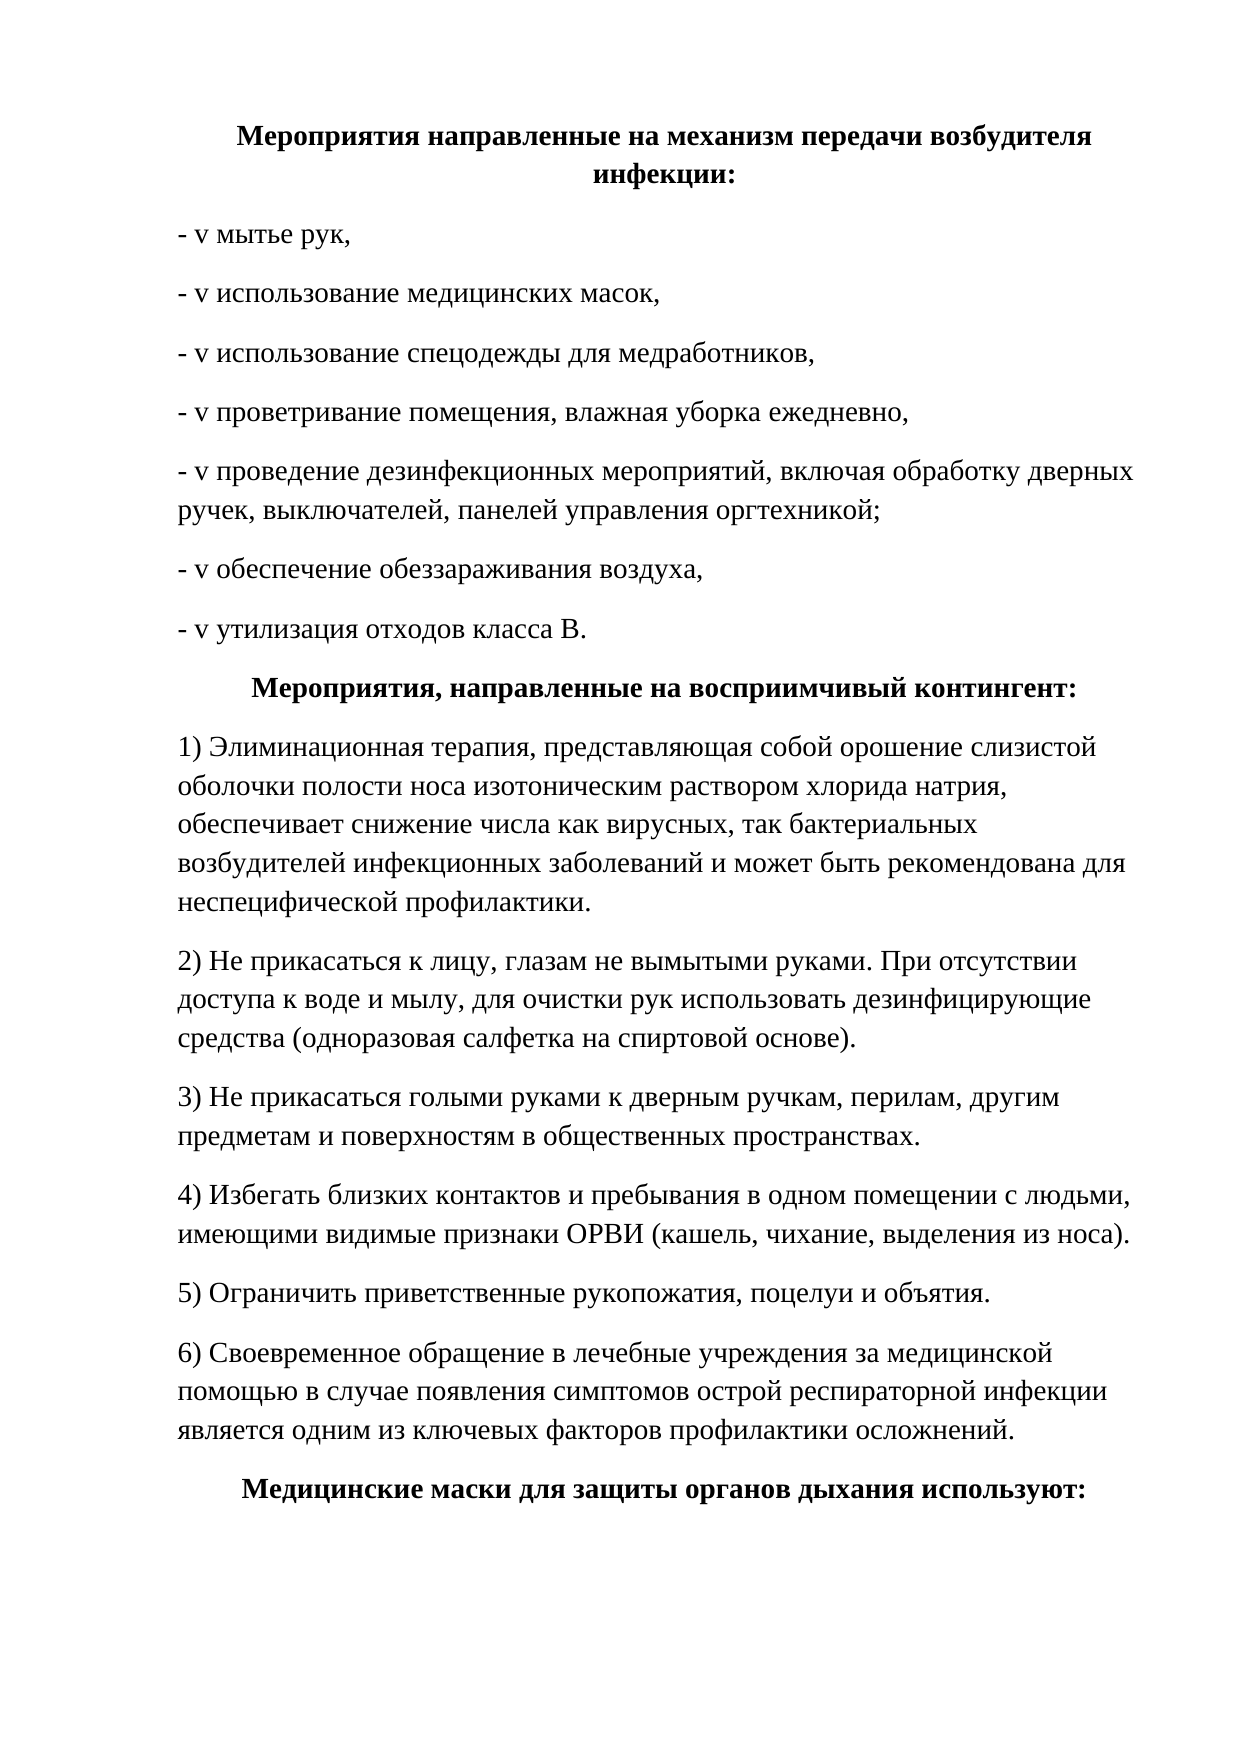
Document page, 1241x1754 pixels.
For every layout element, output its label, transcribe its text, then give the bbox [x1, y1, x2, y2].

text 2) Не прикасаться к лицу, глазам не вымытыми руками. При отсутствии доступа к воде и мылу, для очистки рук использовать дезинфицирующие средства (одноразовая салфетка на спиртовой основе). [177, 943, 1152, 1054]
text - v использование спецодежды для медработников, [177, 335, 1152, 368]
text Мероприятия, направленные на восприимчивый контингент: [177, 670, 1152, 704]
text 6) Своевременное обращение в лечебные учреждения за медицинской помощью в случае появления симптомов острой респираторной инфекции является одним из ключевых факторов профилактики осложнений. [177, 1335, 1152, 1445]
text Мероприятия направленные на механизм передачи возбудителя инфекции: [177, 118, 1152, 190]
text - v проведение дезинфекционных мероприятий, включая обработку дверных ручек, выключателей, панелей управления оргтехникой; [177, 453, 1152, 526]
text 3) Не прикасаться голыми руками к дверным ручкам, перилам, другим предметам и поверхностям в общественных пространствах. [177, 1079, 1152, 1152]
text 1) Элиминационная терапия, представляющая собой орошение слизистой оболочки полости носа изотоническим раствором хлорида натрия, обеспечивает снижение числа как вирусных, так бактериальных возбудителей инфекционных заболеваний и может быть рекомендована для неспецифической профилактики. [177, 729, 1152, 917]
text Медицинские маски для защиты органов дыхания используют: [177, 1471, 1152, 1505]
text 5) Ограничить приветственные рукопожатия, поцелуи и объятия. [177, 1275, 1152, 1309]
text - v использование медицинских масок, [177, 275, 1152, 309]
text - v проветривание помещения, влажная уборка ежедневно, [177, 394, 1152, 428]
text - v обеспечение обеззараживания воздуха, [177, 551, 1152, 585]
text - v мытье рук, [177, 216, 1152, 249]
text 4) Избегать близких контактов и пребывания в одном помещении с людьми, имеющими видимые признаки ОРВИ (кашель, чихание, выделения из носа). [177, 1177, 1152, 1249]
text - v утилизация отходов класса В. [177, 611, 1152, 644]
